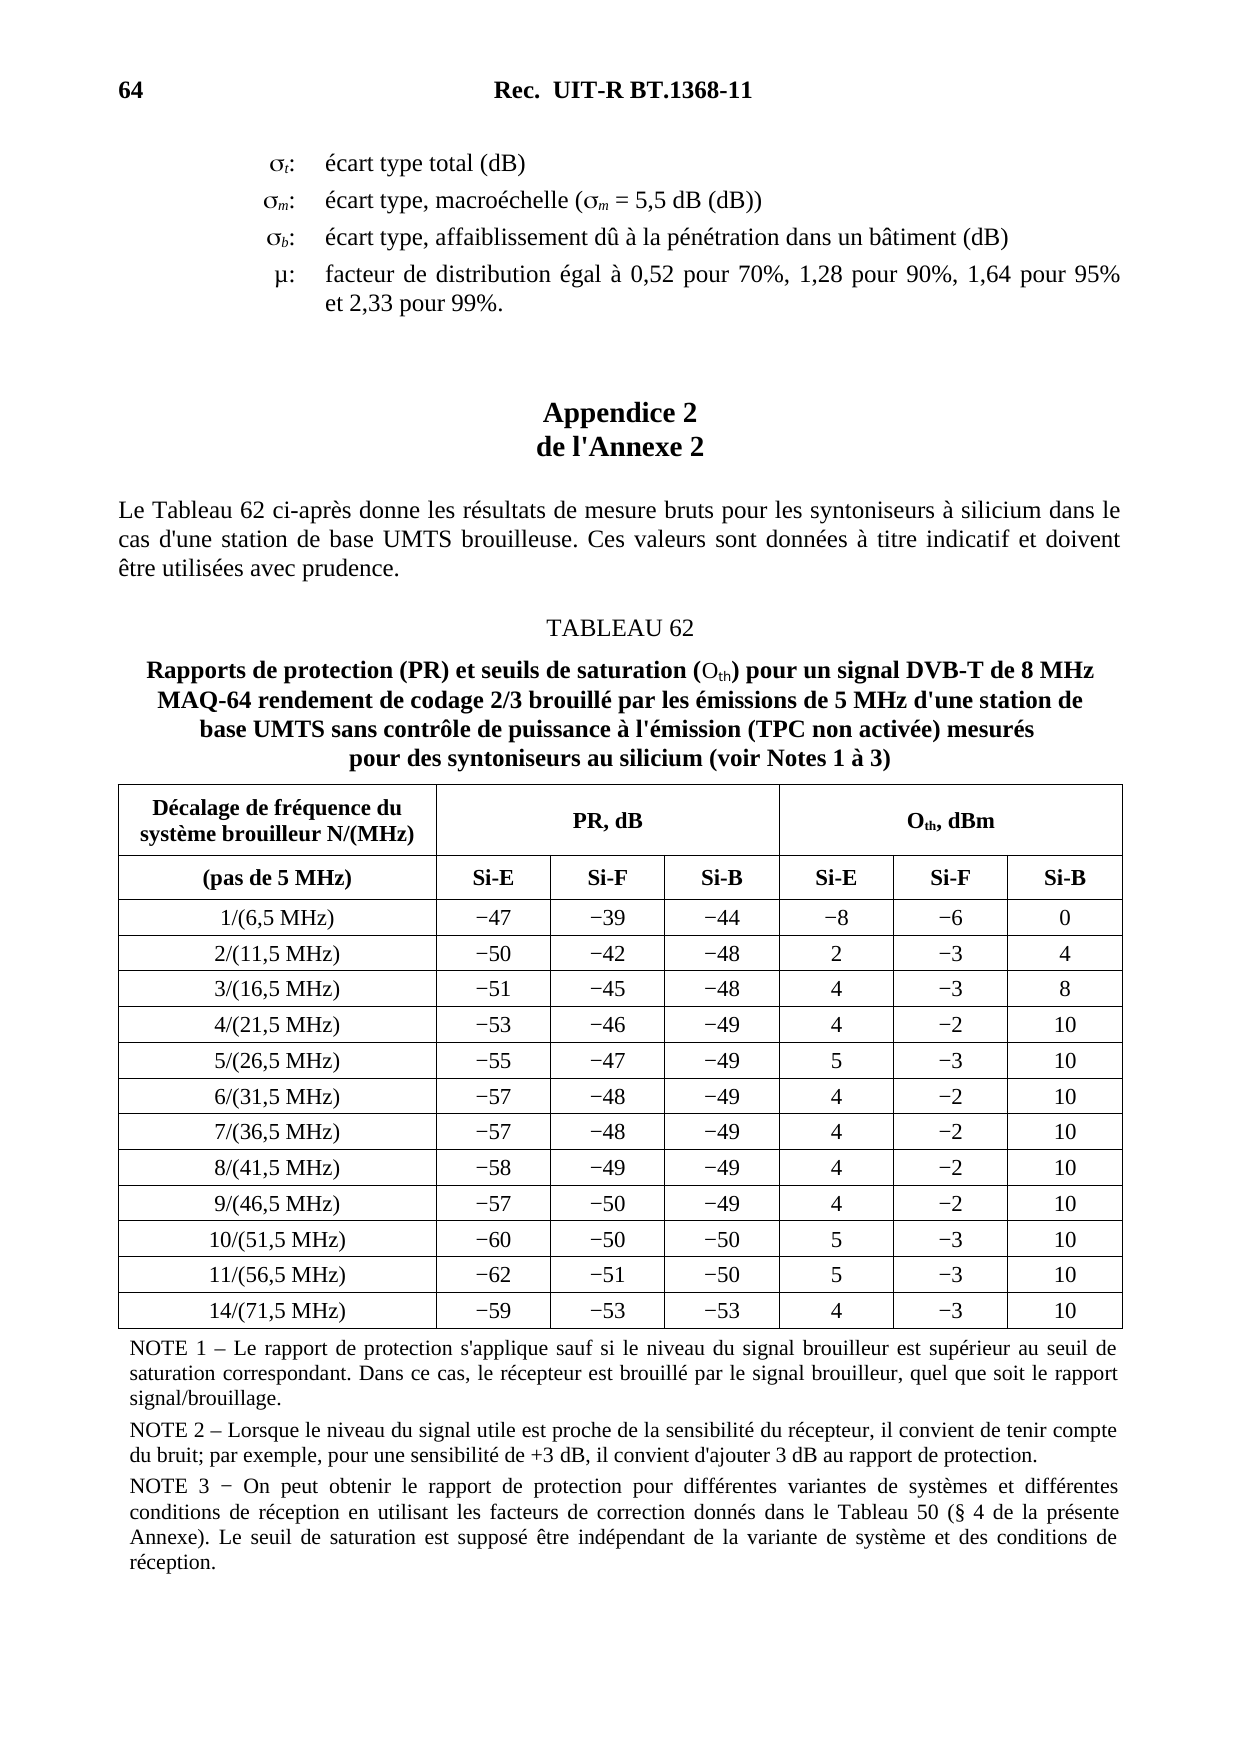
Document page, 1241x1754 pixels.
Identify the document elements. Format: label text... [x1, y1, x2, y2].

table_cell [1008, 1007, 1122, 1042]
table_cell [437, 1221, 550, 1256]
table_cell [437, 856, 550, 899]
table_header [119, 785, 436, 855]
text t: écart type total (dB) [118, 148, 1122, 176]
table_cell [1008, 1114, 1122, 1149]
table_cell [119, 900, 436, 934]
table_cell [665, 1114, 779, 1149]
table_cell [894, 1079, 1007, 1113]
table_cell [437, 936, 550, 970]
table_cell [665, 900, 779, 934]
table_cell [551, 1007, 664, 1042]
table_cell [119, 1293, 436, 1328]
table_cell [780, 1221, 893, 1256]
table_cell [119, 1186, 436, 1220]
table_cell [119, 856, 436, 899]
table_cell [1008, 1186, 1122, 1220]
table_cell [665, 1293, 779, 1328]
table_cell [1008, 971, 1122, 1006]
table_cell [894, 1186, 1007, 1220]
title Rapports de protection (PR) et seuils de saturation (Oth) pour un signal DVB-T de 8 MHz MAQ-64 rendement de codage 2/3 brouillé par les émissions de 5 MHz d'une station de base UMTS sans contrôle de puissance à l'émission (TPC non activée) mesurés pour des syntoniseurs au silicium (voir Notes 1 à 3) [118, 654, 1122, 772]
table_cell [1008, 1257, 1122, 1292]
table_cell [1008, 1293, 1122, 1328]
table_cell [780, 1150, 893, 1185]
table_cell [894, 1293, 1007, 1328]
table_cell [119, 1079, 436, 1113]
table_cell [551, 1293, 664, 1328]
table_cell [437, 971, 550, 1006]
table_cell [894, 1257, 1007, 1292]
title Appendice 2 de l'Annexe 2 [118, 395, 1122, 462]
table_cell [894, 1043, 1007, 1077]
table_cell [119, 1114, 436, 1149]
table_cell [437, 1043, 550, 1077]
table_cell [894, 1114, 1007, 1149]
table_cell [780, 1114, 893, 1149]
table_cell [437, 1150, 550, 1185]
text m: écart type, macroéchelle (m = 5,5 dB (dB)) [118, 185, 1122, 213]
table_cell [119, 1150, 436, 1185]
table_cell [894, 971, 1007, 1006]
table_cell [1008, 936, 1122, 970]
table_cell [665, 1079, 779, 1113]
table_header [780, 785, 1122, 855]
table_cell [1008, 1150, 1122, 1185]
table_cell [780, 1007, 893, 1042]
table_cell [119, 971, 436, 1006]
title Le Tableau 62 ci-après donne les résultats de mesure bruts pour les syntoniseurs à silicium dans le cas d'une station de base UMTS brouilleuse. Ces valeurs sont données à titre indicatif et doivent être utilisées avec prudence. [118, 496, 1122, 582]
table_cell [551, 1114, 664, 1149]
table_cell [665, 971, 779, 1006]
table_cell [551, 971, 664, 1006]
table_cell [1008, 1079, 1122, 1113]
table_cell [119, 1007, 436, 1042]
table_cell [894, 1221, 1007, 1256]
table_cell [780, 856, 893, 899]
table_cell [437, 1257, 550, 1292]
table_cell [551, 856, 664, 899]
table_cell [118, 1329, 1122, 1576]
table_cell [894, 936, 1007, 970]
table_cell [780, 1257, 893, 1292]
text TABLEAU 62 [118, 613, 1122, 642]
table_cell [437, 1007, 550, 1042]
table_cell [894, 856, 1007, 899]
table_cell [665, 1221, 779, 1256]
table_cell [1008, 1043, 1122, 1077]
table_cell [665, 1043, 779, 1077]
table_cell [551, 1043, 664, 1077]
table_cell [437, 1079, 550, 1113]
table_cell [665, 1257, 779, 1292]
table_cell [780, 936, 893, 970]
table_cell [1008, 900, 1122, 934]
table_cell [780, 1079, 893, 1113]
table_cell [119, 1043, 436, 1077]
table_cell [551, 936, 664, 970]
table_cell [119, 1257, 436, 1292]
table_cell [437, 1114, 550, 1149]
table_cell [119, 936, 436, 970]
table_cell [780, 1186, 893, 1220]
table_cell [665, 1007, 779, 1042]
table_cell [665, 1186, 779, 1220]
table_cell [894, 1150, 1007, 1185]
text b: écart type, affaiblissement dû à la pénétration dans un bâtiment (dB) [118, 222, 1122, 251]
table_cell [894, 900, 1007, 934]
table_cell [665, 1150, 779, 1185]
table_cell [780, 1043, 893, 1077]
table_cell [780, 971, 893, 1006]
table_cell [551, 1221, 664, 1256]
text µ: facteur de distribution égal à 0,52 pour 70%, 1,28 pour 90%, 1,64 pour 95% et 2,33 pour 99%. [118, 259, 1122, 316]
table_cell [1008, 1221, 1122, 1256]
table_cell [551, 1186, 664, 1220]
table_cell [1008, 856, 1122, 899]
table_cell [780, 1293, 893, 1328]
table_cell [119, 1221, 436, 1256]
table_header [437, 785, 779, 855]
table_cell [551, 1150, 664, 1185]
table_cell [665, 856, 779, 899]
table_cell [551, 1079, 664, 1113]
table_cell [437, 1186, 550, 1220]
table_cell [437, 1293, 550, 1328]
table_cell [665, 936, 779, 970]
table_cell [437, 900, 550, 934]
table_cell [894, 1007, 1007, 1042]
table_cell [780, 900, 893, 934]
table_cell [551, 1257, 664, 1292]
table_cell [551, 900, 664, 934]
